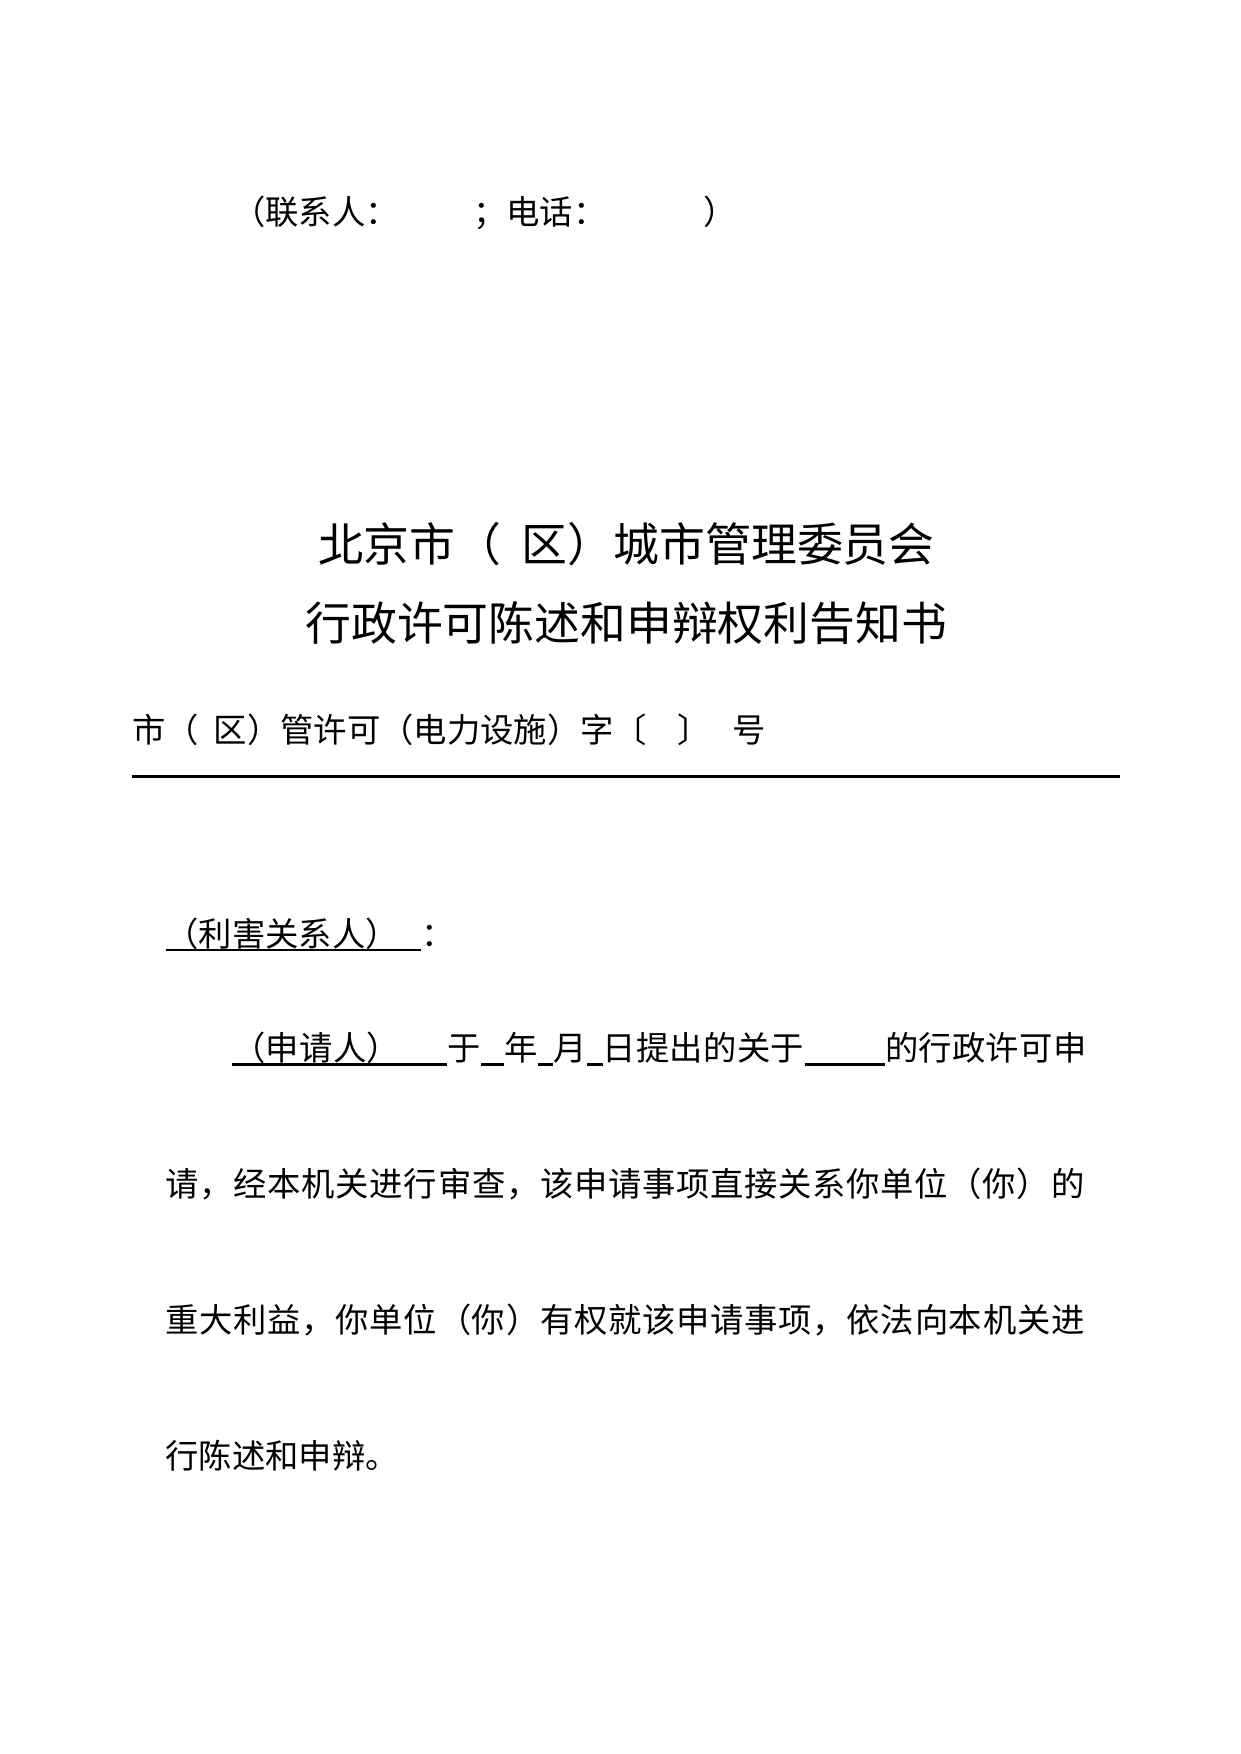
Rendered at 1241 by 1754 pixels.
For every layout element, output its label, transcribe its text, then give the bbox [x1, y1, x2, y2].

text （利害关系人） ： [165, 886, 1087, 977]
text 北京市（ 区）城市管理委员会 [132, 496, 1120, 587]
text 行政许可陈述和申辩权利告知书 [132, 587, 1120, 653]
text （申请人） 于 年 月 日提出的关于 的行政许可申请，经本机关进行审查，该申请事项直接关系你单位（你）的重大利益，你单位（你）有权就该申请事项，依法向本机关进行陈述和申辩。 [165, 1001, 1087, 1499]
text 市（ 区）管许可（电力设施）字〔 〕 号 [132, 682, 1120, 775]
text （联系人： ；电话： ） [165, 165, 1087, 255]
